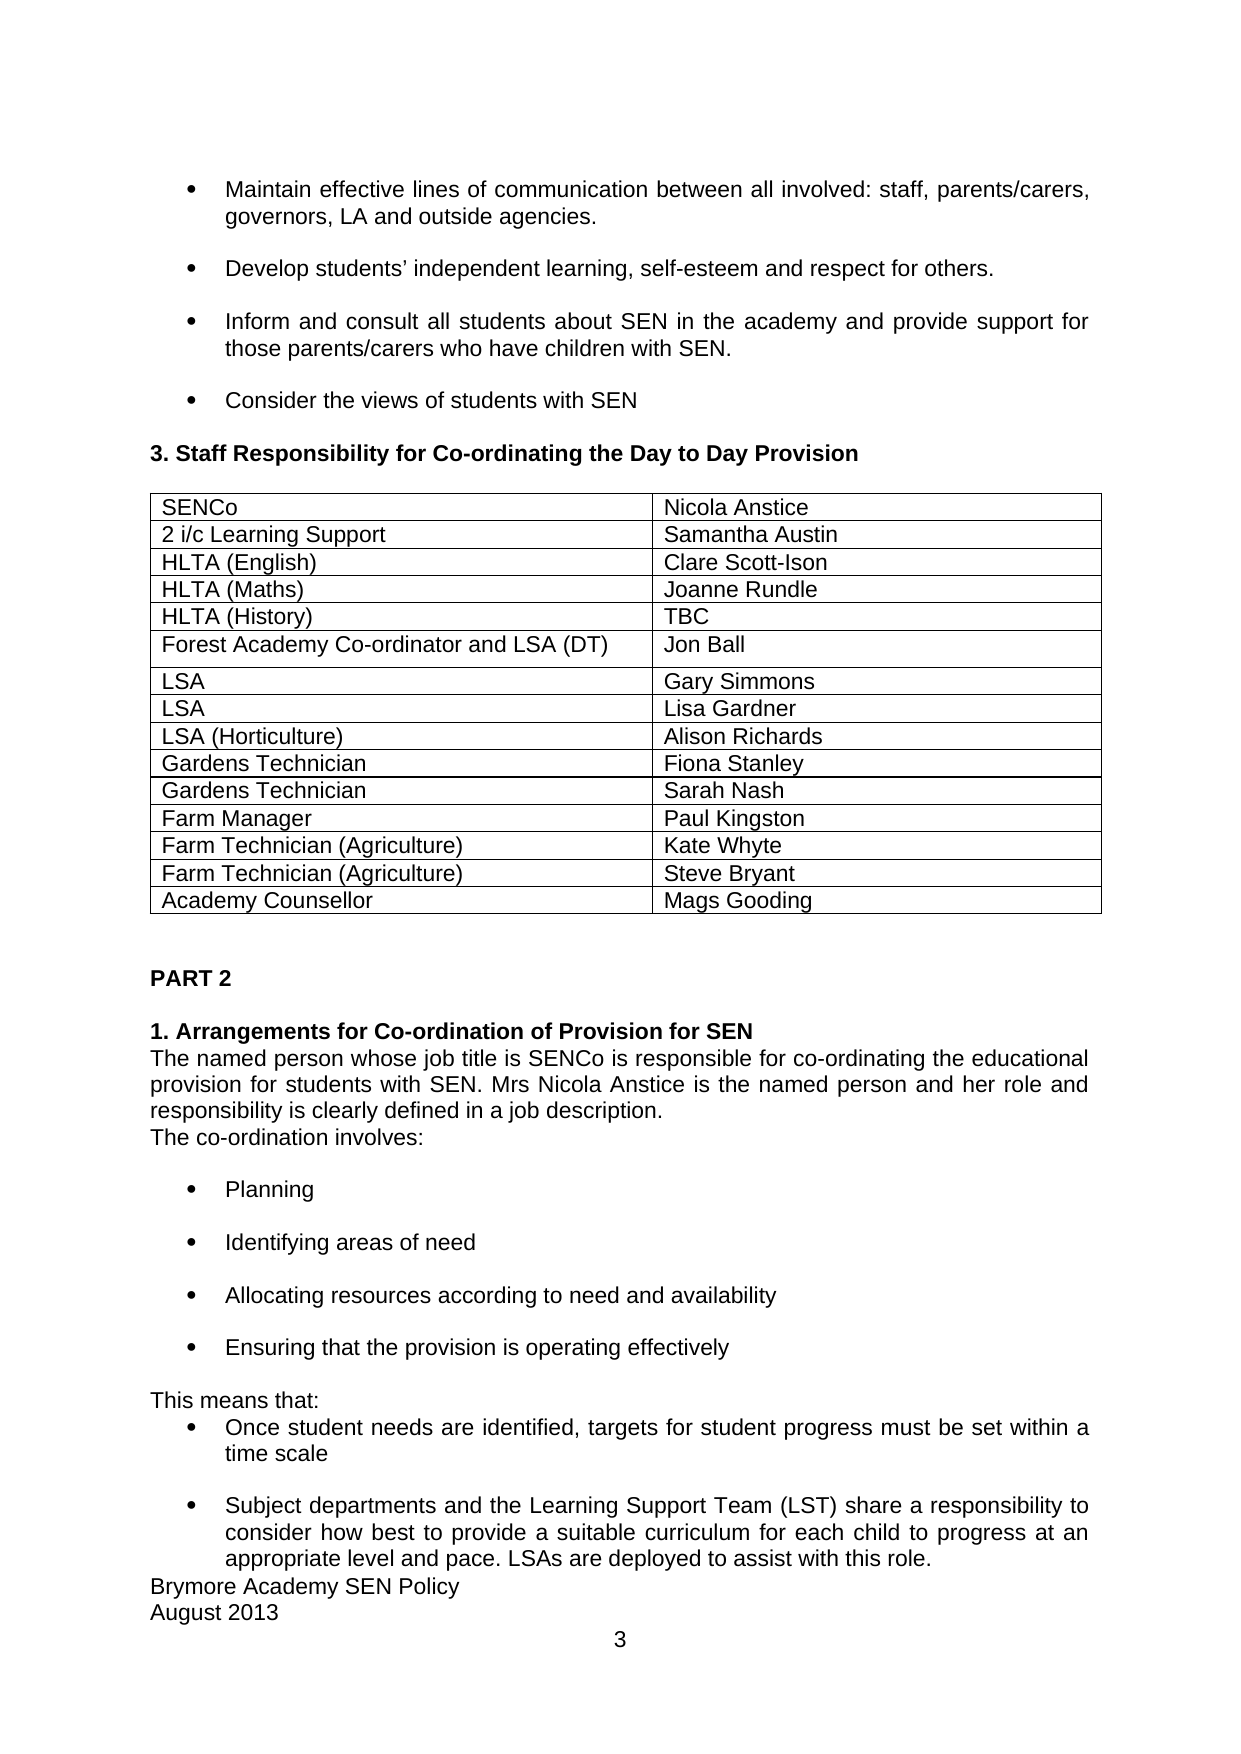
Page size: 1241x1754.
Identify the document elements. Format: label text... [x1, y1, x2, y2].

table_cell Gary Simmons [653, 668, 1101, 694]
table_cell Farm Manager [151, 805, 652, 831]
table_cell Lisa Gardner [653, 695, 1101, 722]
table_cell Joanne Rundle [653, 576, 1101, 602]
table_cell Gardens Technician [151, 778, 652, 804]
table_cell Forest Academy Co-ordinator and LSA (DT) [151, 631, 652, 667]
table_cell Mags Gooding [653, 887, 1101, 913]
table_cell Kate Whyte [653, 832, 1101, 858]
table_cell 2 i/c Learning Support [151, 521, 652, 547]
table_cell HLTA (English) [151, 549, 652, 575]
table_cell Steve Bryant [653, 860, 1101, 886]
table_cell Academy Counsellor [151, 887, 652, 913]
table_cell Jon Ball [653, 631, 1101, 667]
table_cell LSA [151, 695, 652, 722]
list Develop students’ independent learning, self-esteem and respect for others. [187, 255, 1090, 282]
text The co-ordination involves: [150, 1123, 1090, 1150]
table_cell HLTA (Maths) [151, 576, 652, 602]
table_cell Farm Technician (Agriculture) [151, 860, 652, 886]
text 1. Arrangements for Co-ordination of Provision for SEN [150, 1018, 1090, 1044]
list Maintain effective lines of communication between all involved: staff, parents/carers, governors, LA and outside agencies. [187, 176, 1090, 229]
list Identifying areas of need [187, 1229, 1090, 1255]
table_cell Clare Scott-Ison [653, 549, 1101, 575]
table_cell Sarah Nash [653, 778, 1101, 804]
list Consider the views of students with SEN [187, 387, 1090, 413]
table_cell Fiona Stanley [653, 750, 1101, 776]
table_cell LSA (Horticulture) [151, 723, 652, 749]
table_cell LSA [151, 668, 652, 694]
list Ensuring that the provision is operating effectively [187, 1334, 1090, 1361]
table_cell Alison Richards [653, 723, 1101, 749]
list Allocating resources according to need and availability [187, 1282, 1090, 1308]
list Planning [187, 1176, 1090, 1203]
table_cell Samantha Austin [653, 521, 1101, 547]
list Inform and consult all students about SEN in the academy and provide support for those parents/carers who have children with SEN. [187, 308, 1090, 361]
text The named person whose job title is SENCo is responsible for co-ordinating the educational provision for students with SEN. Mrs Nicola Anstice is the named person and her role and responsibility is clearly defined in a job description. [150, 1044, 1090, 1123]
table_header SENCo [151, 494, 652, 520]
text 3. Staff Responsibility for Co-ordinating the Day to Day Provision [150, 440, 1090, 466]
table_header Nicola Anstice [653, 494, 1101, 520]
text PART 2 [150, 965, 1090, 992]
table_cell HLTA (History) [151, 603, 652, 629]
table_cell Farm Technician (Agriculture) [151, 832, 652, 858]
text This means that: [150, 1387, 1090, 1413]
table_cell Paul Kingston [653, 805, 1101, 831]
table_cell Gardens Technician [151, 750, 652, 776]
list Subject departments and the Learning Support Team (LST) share a responsibility to consider how best to provide a suitable curriculum for each child to progress at an appropriate level and pace. LSAs are deployed to assist with this role. [187, 1492, 1090, 1572]
list Once student needs are identified, targets for student progress must be set within a time scale [187, 1413, 1090, 1466]
table_cell TBC [653, 603, 1101, 629]
